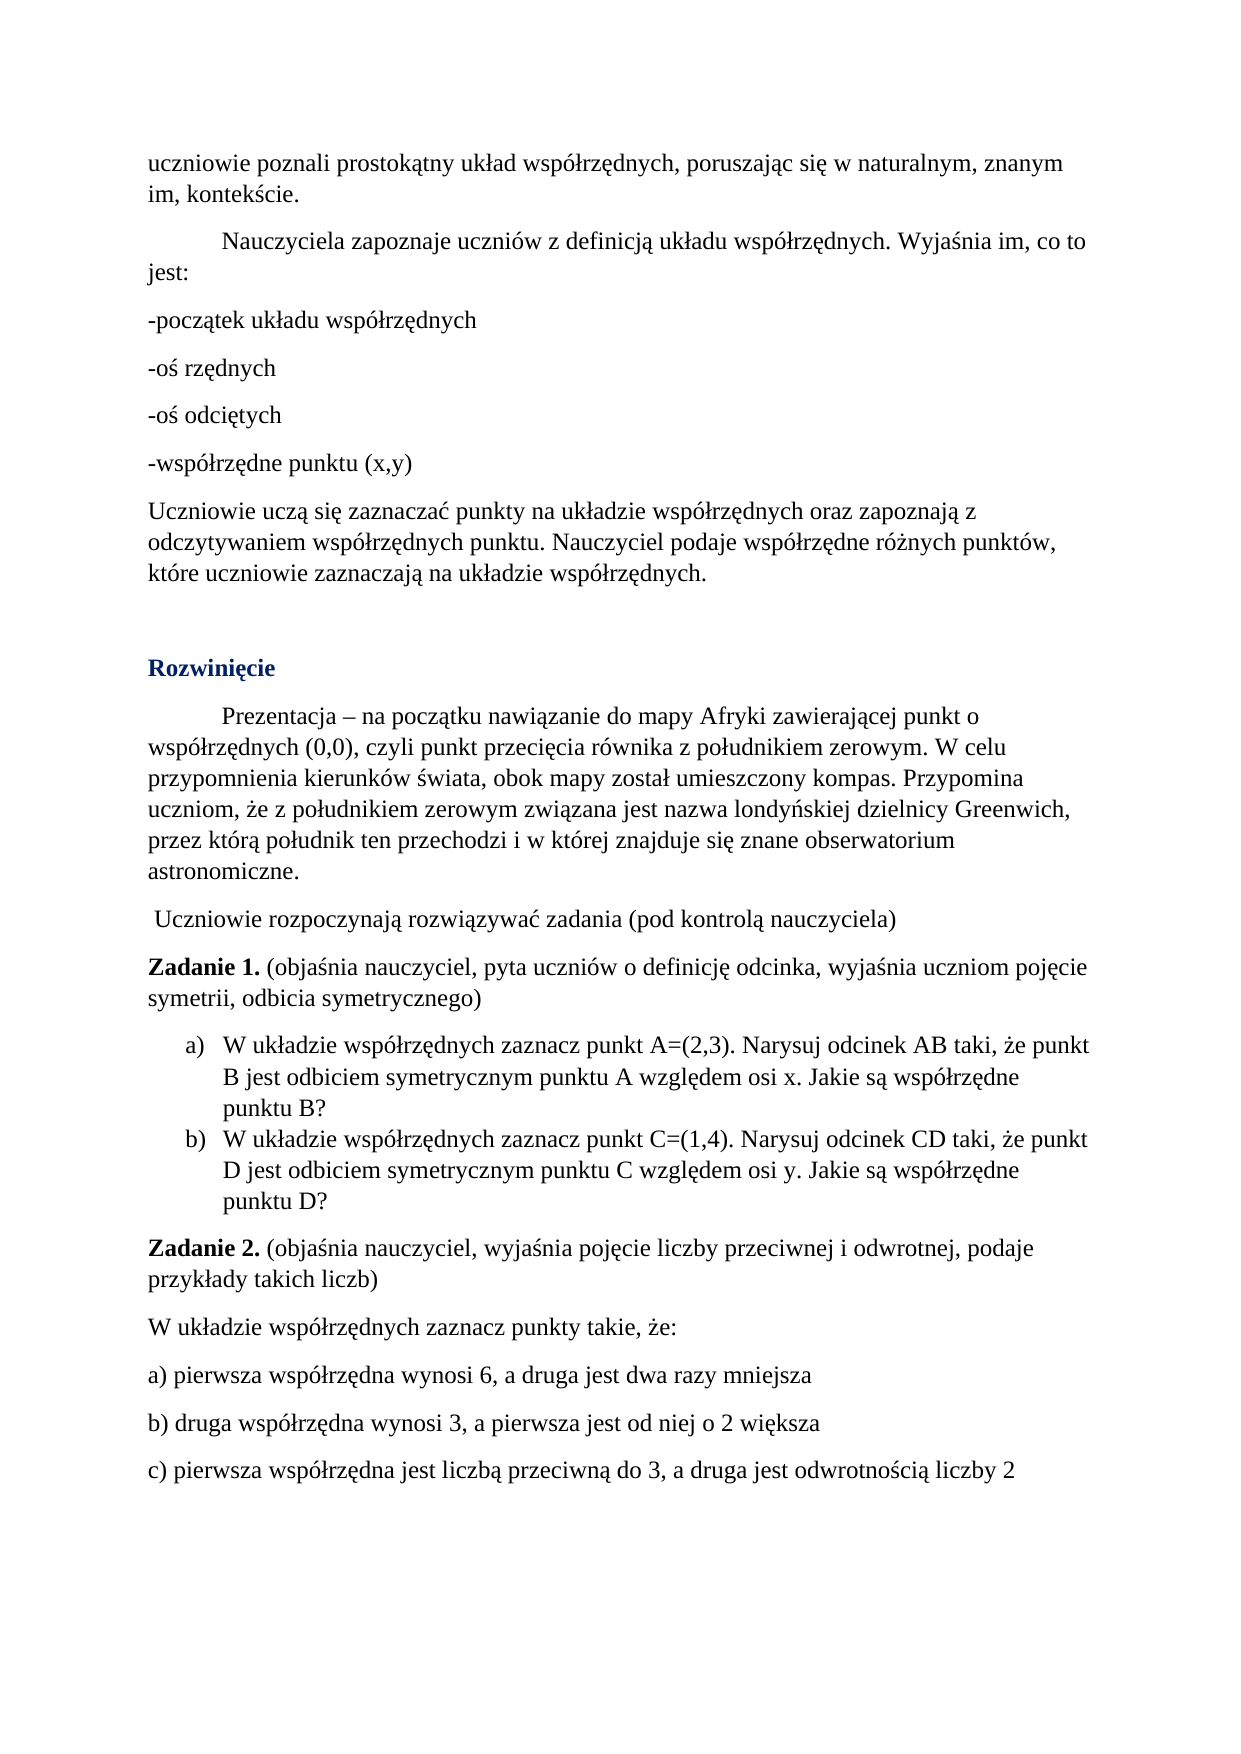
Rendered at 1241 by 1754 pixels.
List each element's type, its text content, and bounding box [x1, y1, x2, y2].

text Rozwinięcie [148, 653, 1093, 682]
text -oś rzędnych [148, 353, 1093, 382]
text b) druga współrzędna wynosi 3, a pierwsza jest od niej o 2 większa [148, 1408, 1093, 1436]
list W układzie współrzędnych zaznacz punkt A=(2,3). Narysuj odcinek AB taki, że punkt B jest odbiciem symetrycznym punktu A względem osi x. Jakie są współrzędne punktu B? [185, 1031, 1093, 1121]
text -oś odciętych [148, 401, 1093, 429]
text c) pierwsza współrzędna jest liczbą przeciwną do 3, a druga jest odwrotnością liczby 2 [148, 1455, 1093, 1484]
text Uczniowie rozpoczynają rozwiązywać zadania (pod kontrolą nauczyciela) [148, 904, 1093, 933]
text Nauczyciela zapoznaje uczniów z definicją układu współrzędnych. Wyjaśnia im, co to jest: [148, 226, 1093, 286]
text Zadanie 1. (objaśnia nauczyciel, pyta uczniów o definicję odcinka, wyjaśnia uczniom pojęcie symetrii, odbicia symetrycznego) [148, 952, 1093, 1012]
text -początek układu współrzędnych [148, 305, 1093, 334]
text Uczniowie uczą się zaznaczać punkty na układzie współrzędnych oraz zapoznają z odczytywaniem współrzędnych punktu. Nauczyciel podaje współrzędne różnych punktów, które uczniowie zaznaczają na układzie współrzędnych. [148, 496, 1093, 587]
text -współrzędne punktu (x,y) [148, 448, 1093, 477]
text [148, 148, 1093, 207]
text Prezentacja – na początku nawiązanie do mapy Afryki zawierającej punkt o współrzędnych (0,0), czyli punkt przecięcia równika z południkiem zerowym. W celu przypomnienia kierunków świata, obok mapy został umieszczony kompas. Przypomina uczniom, że z południkiem zerowym związana jest nazwa londyńskiej dzielnicy Greenwich, przez którą południk ten przechodzi i w której znajduje się znane obserwatorium astronomiczne. [148, 701, 1093, 885]
list W układzie współrzędnych zaznacz punkt C=(1,4). Narysuj odcinek CD taki, że punkt D jest odbiciem symetrycznym punktu C względem osi y. Jakie są współrzędne punktu D? [185, 1124, 1093, 1214]
text a) pierwsza współrzędna wynosi 6, a druga jest dwa razy mniejsza [148, 1360, 1093, 1389]
text W układzie współrzędnych zaznacz punkty takie, że: [148, 1312, 1093, 1341]
text Zadanie 2. (objaśnia nauczyciel, wyjaśnia pojęcie liczby przeciwnej i odwrotnej, podaje przykłady takich liczb) [148, 1233, 1093, 1293]
